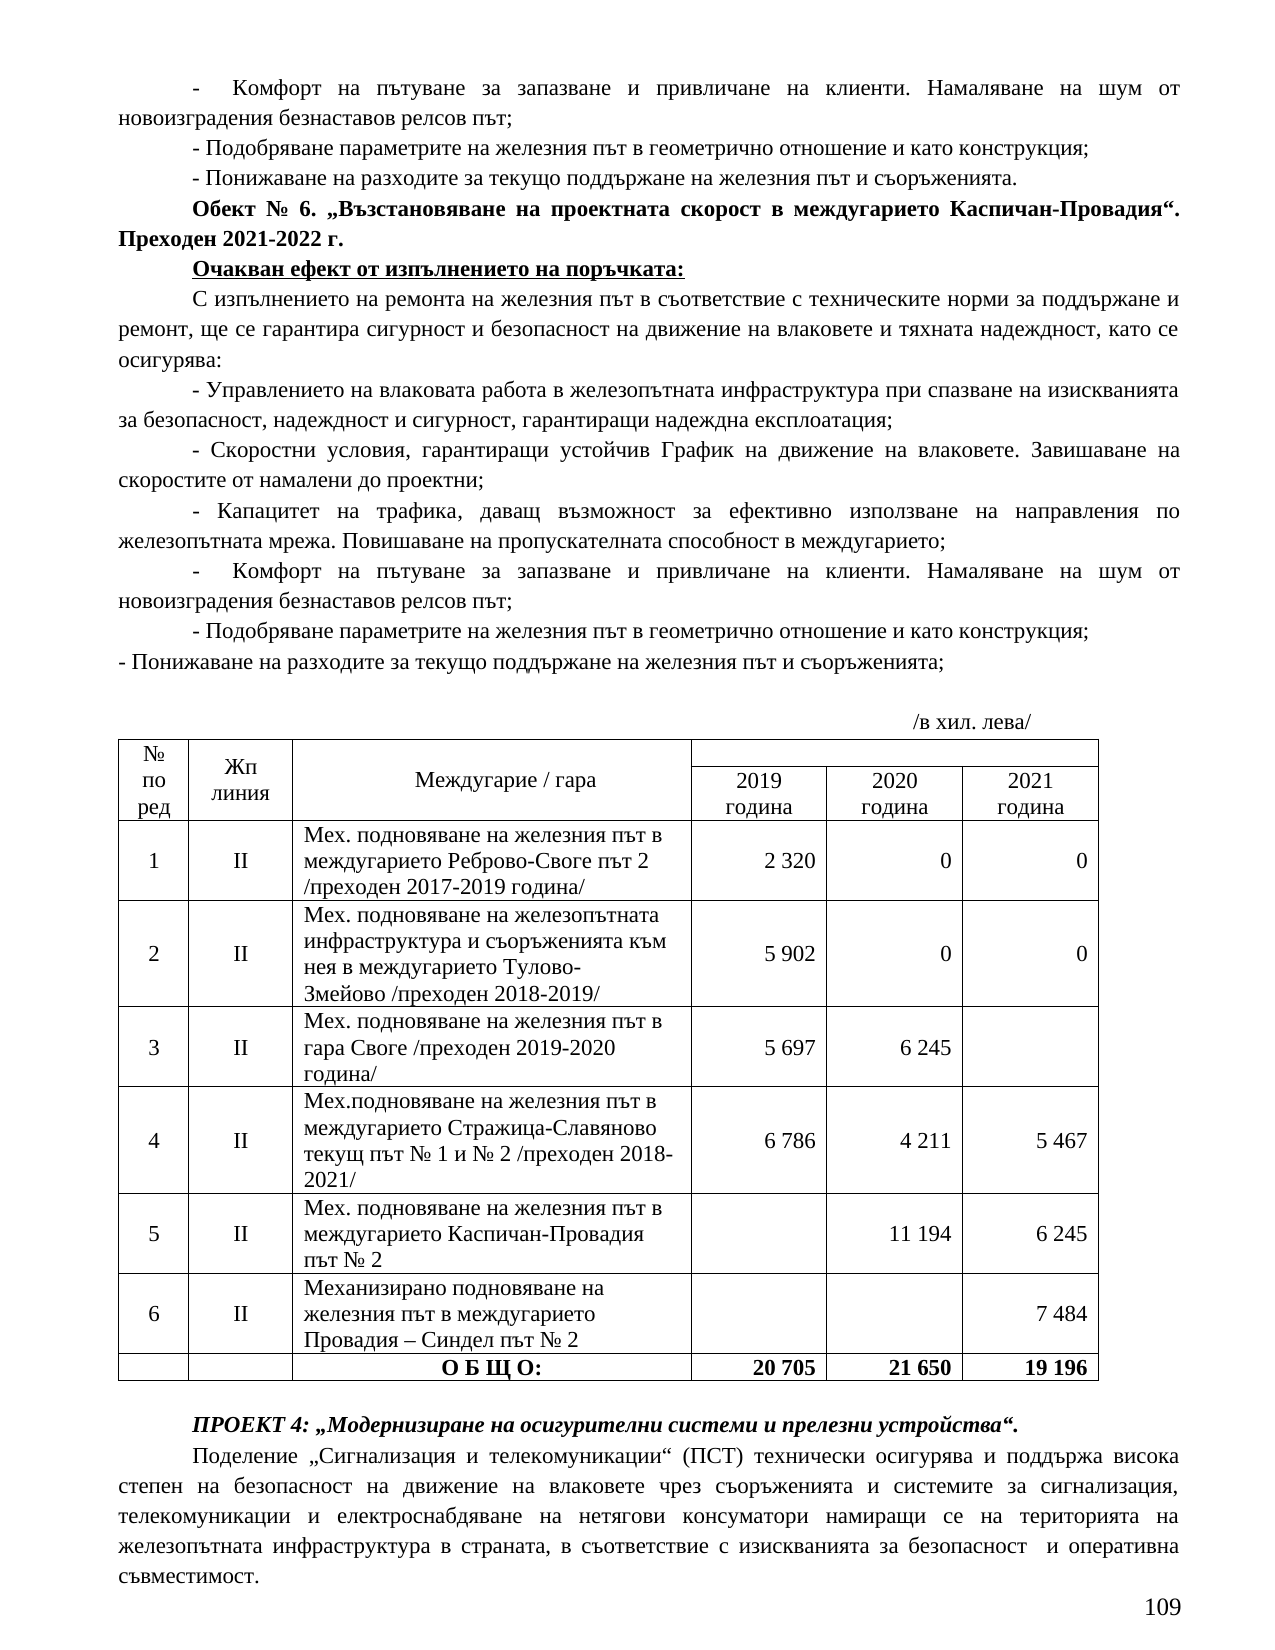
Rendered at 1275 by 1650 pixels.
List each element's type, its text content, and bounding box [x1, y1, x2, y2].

text - Понижаване на разходите за текущо поддържане на железния път и съоръженията. [118, 164, 1181, 191]
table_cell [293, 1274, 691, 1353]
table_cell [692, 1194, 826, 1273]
text - Комфорт на пътуване за запазване и привличане на клиенти. Намаляване на шум от новоизградения безнаставов релсов път; [118, 74, 1181, 130]
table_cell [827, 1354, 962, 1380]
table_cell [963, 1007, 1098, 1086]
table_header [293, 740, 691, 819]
text Обект № 6. „Възстановяване на проектната скорост в междугарието Каспичан-Провадия“. Преходен 2021-2022 г. [118, 195, 1181, 251]
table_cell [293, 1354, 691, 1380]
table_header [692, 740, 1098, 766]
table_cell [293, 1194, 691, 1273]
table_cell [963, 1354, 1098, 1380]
text /в хил. лева/ [782, 708, 1181, 734]
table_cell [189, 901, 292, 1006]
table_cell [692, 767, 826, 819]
text - Скоростни условия, гарантиращи устойчив График на движение на влаковете. Завишаване на скоростите от намалени до проектни; [118, 436, 1181, 493]
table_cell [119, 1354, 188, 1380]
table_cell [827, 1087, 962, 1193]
text - Подобряване параметрите на железния път в геометрично отношение и като конструкция; [118, 618, 1181, 644]
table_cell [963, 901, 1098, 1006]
text Поделение „Сигнализация и телекомуникации“ (ПСТ) технически осигурява и поддържа висока степен на безопасност на движение на влаковете чрез съоръженията и системите за сигнализация, телекомуникации и електроснабдяване на нетягови консуматори намиращи се на територията на железопътната инфраструктура в страната, в съответствие с изискванията за безопасност и оперативна съвместимост. [118, 1442, 1181, 1589]
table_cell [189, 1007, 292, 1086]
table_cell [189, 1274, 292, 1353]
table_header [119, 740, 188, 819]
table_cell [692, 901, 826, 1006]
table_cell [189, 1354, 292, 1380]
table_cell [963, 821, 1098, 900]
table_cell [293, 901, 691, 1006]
text - Понижаване на разходите за текущо поддържане на железния път и съоръженията; [118, 648, 1181, 674]
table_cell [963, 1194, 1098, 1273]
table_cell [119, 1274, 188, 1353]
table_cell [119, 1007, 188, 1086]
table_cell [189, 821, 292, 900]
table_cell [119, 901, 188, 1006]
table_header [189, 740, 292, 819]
text Очакван ефект от изпълнението на поръчката: [118, 255, 1181, 281]
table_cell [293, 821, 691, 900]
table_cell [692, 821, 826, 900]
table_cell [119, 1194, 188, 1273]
text ПРОЕКТ 4: „Модернизиране на осигурителни системи и прелезни устройства“. [118, 1412, 1181, 1438]
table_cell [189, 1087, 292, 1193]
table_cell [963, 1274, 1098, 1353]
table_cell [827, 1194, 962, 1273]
text - Подобряване параметрите на железния път в геометрично отношение и като конструкция; [118, 134, 1181, 161]
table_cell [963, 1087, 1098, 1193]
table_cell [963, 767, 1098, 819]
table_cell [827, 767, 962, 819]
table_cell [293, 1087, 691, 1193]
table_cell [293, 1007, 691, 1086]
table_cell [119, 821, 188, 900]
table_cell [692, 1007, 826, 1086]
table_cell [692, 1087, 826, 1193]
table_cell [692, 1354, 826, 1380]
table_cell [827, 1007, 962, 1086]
text - Комфорт на пътуване за запазване и привличане на клиенти. Намаляване на шум от новоизградения безнаставов релсов път; [118, 557, 1181, 614]
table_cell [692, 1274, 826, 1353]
text - Капацитет на трафика, даващ възможност за ефективно използване на направления по железопътната мрежа. Повишаване на пропускателната способност в междугарието; [118, 497, 1181, 553]
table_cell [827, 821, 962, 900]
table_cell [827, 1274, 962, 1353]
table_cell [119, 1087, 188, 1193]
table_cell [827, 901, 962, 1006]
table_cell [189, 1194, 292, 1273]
